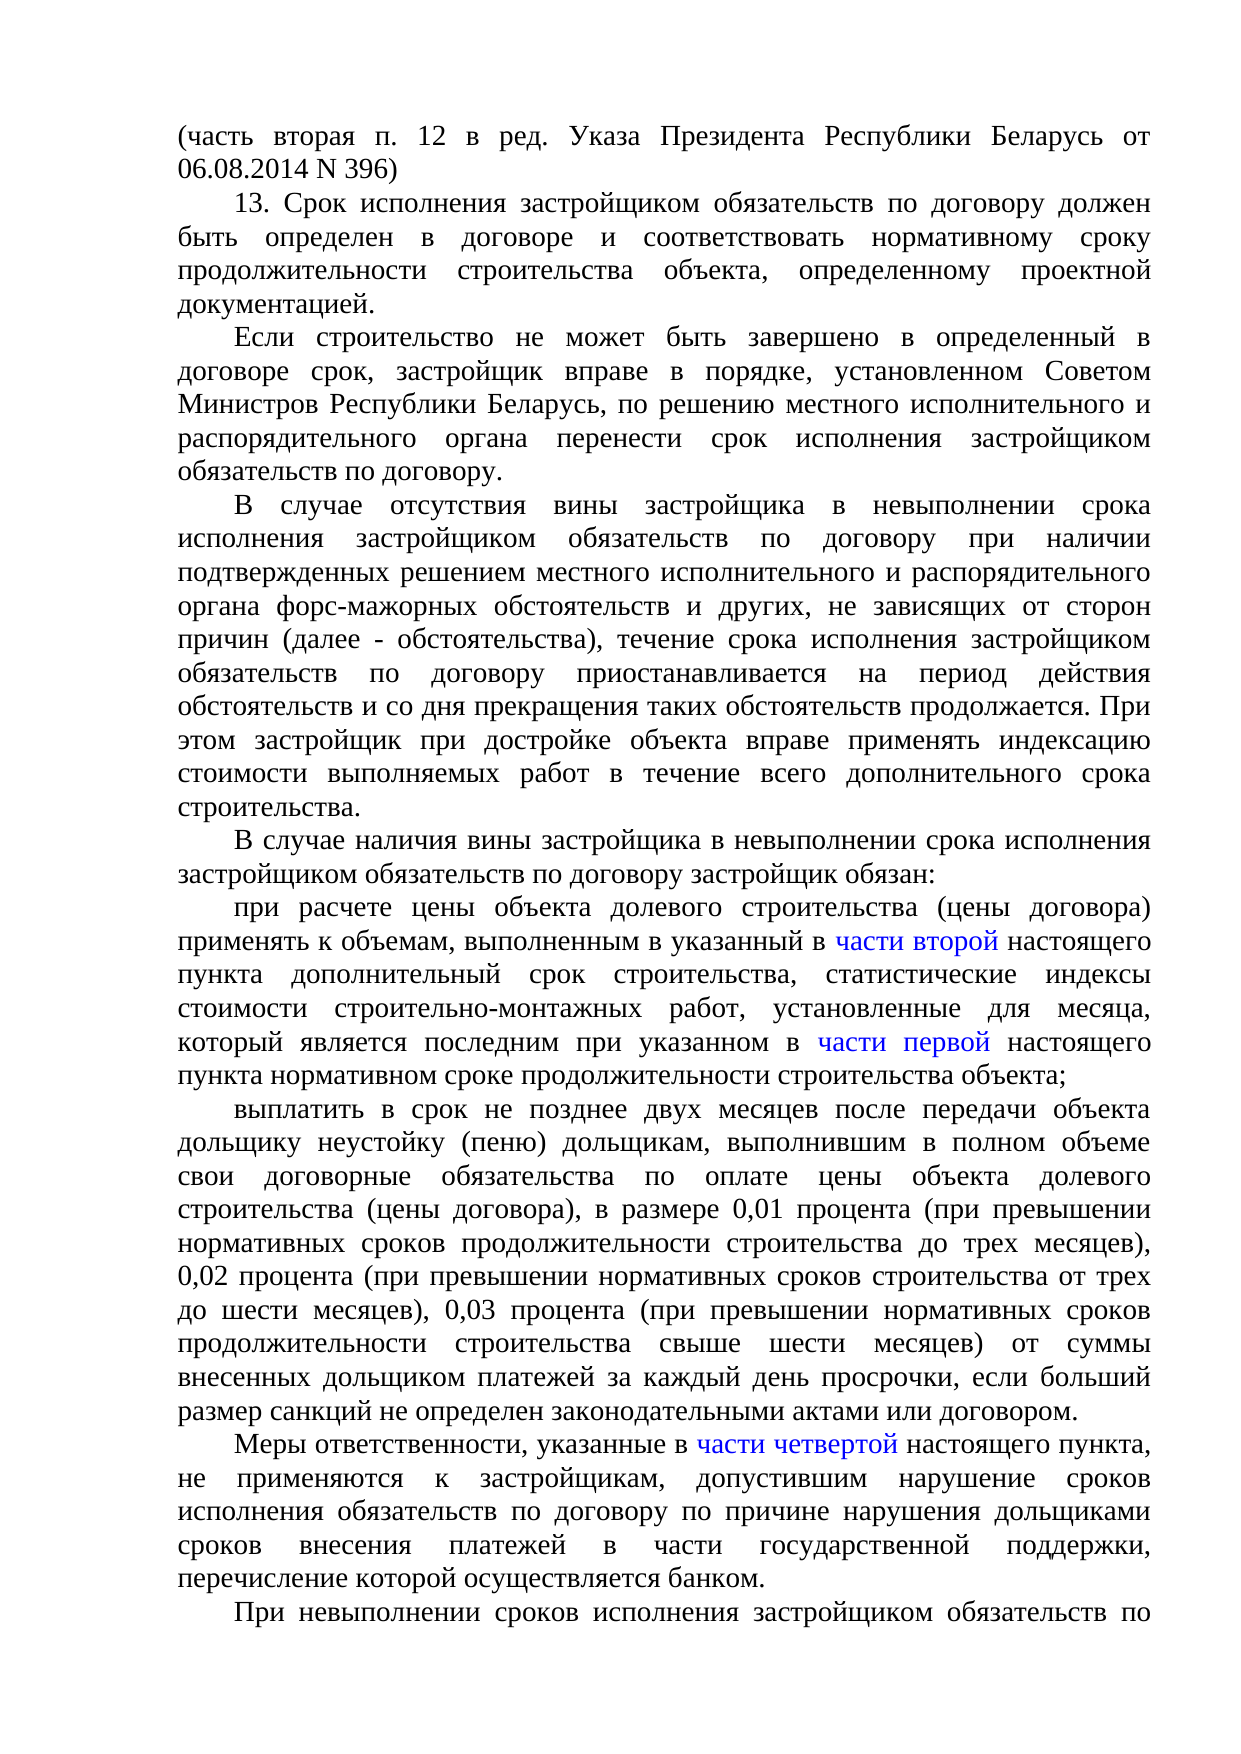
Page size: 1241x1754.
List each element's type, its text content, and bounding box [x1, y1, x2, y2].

text Если строительство не может быть завершено в определенный в договоре срок, застройщик вправе в порядке, установленном Советом Министров Республики Беларусь, по решению местного исполнительного и распорядительного органа перенести срок исполнения застройщиком обязательств по договору. [177, 319, 1152, 487]
text В случае наличия вины застройщика в невыполнении срока исполнения застройщиком обязательств по договору застройщик обязан: [177, 822, 1152, 889]
text 13. Срок исполнения застройщиком обязательств по договору должен быть определен в договоре и соответствовать нормативному сроку продолжительности строительства объекта, определенному проектной документацией. [177, 185, 1152, 319]
text В случае отсутствия вины застройщика в невыполнении срока исполнения застройщиком обязательств по договору при наличии подтвержденных решением местного исполнительного и распорядительного органа форс-мажорных обстоятельств и других, не зависящих от сторон причин (далее - обстоятельства), течение срока исполнения застройщиком обязательств по договору приостанавливается на период действия обстоятельств и со дня прекращения таких обстоятельств продолжается. При этом застройщик при достройке объекта вправе применять индексацию стоимости выполняемых работ в течение всего дополнительного срока строительства. [177, 487, 1152, 822]
text Меры ответственности, указанные в части четвертой настоящего пункта, не применяются к застройщикам, допустившим нарушение сроков исполнения обязательств по договору по причине нарушения дольщиками сроков внесения платежей в части государственной поддержки, перечисление которой осуществляется банком. [177, 1426, 1152, 1594]
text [177, 1594, 1152, 1627]
text при расчете цены объекта долевого строительства (цены договора) применять к объемам, выполненным в указанный в части второй настоящего пункта дополнительный срок строительства, статистические индексы стоимости строительно-монтажных работ, установленные для месяца, который является последним при указанном в части первой настоящего пункта нормативном сроке продолжительности строительства объекта; [177, 889, 1152, 1091]
text (часть вторая п. 12 в ред. Указа Президента Республики Беларусь от 06.08.2014 N 396) [177, 118, 1152, 185]
text выплатить в срок не позднее двух месяцев после передачи объекта дольщику неустойку (пеню) дольщикам, выполнившим в полном объеме свои договорные обязательства по оплате цены объекта долевого строительства (цены договора), в размере 0,01 процента (при превышении нормативных сроков продолжительности строительства до трех месяцев), 0,02 процента (при превышении нормативных сроков строительства от трех до шести месяцев), 0,03 процента (при превышении нормативных сроков продолжительности строительства свыше шести месяцев) от суммы внесенных дольщиком платежей за каждый день просрочки, если больший размер санкций не определен законодательными актами или договором. [177, 1091, 1152, 1426]
